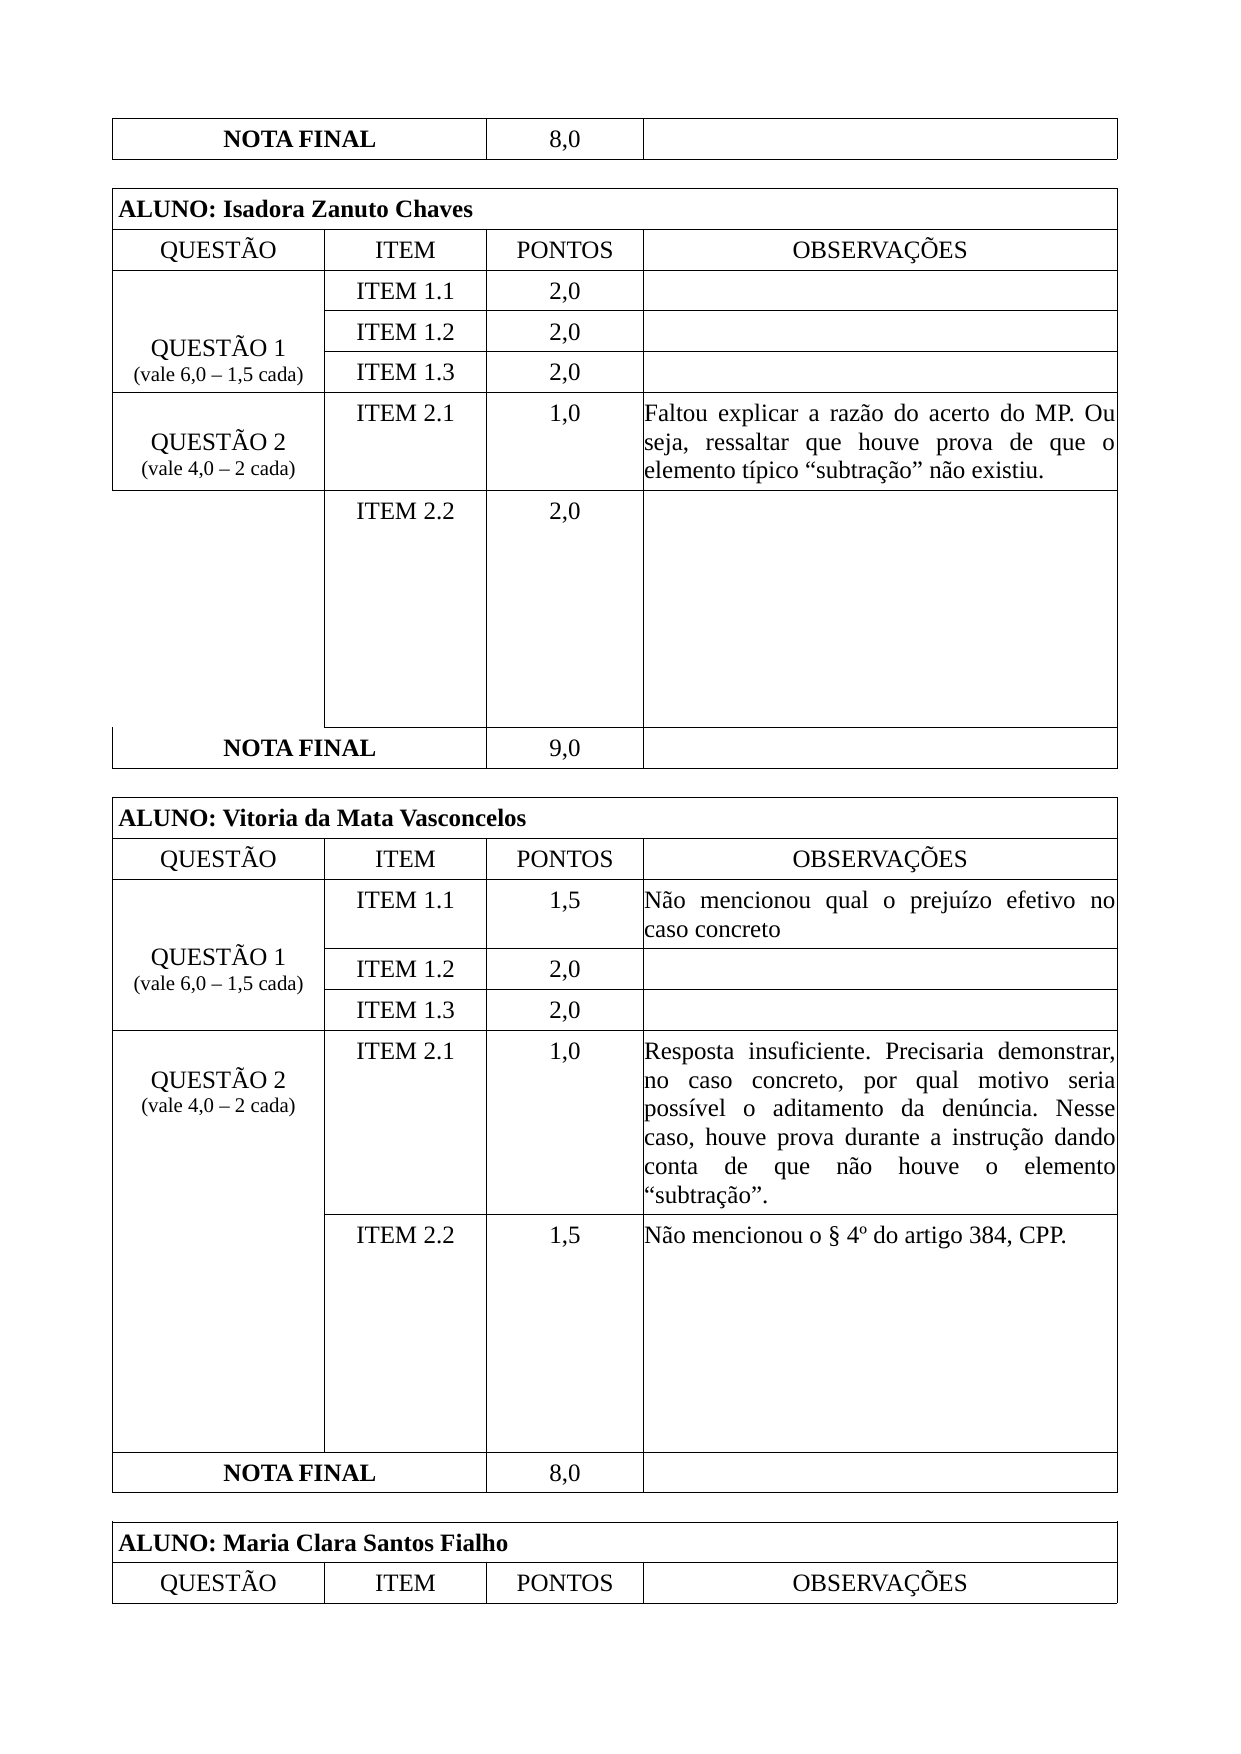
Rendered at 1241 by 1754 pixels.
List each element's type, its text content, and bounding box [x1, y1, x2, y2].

table_cell ITEM 1.3 [325, 990, 486, 1030]
table_cell ITEM 2.1 [325, 1031, 486, 1214]
table_cell [644, 271, 1117, 310]
table_cell QUESTÃO 2 (vale 4,0 – 2 cada) [113, 393, 324, 490]
table_cell Não mencionou o § 4º do artigo 384, CPP. [644, 1215, 1117, 1451]
table_cell NOTA FINAL [113, 1453, 486, 1492]
table_cell 2,0 [487, 949, 643, 989]
table_cell [644, 119, 1117, 159]
table_cell Faltou explicar a razão do acerto do MP. Ou seja, ressaltar que houve prova de que o elemento típico “subtração” não existiu. [644, 393, 1117, 490]
table_cell [644, 352, 1117, 392]
table_cell QUESTÃO 1 (vale 6,0 – 1,5 cada) [113, 271, 324, 392]
table_cell PONTOS [487, 839, 643, 879]
table_cell 1,5 [487, 880, 643, 948]
table_cell [644, 491, 1117, 727]
table_cell PONTOS [487, 230, 643, 269]
table_cell ITEM 1.1 [325, 880, 486, 948]
table_cell 2,0 [487, 491, 643, 727]
table_cell 9,0 [487, 728, 643, 768]
table_cell ITEM [325, 839, 486, 879]
table_cell [644, 311, 1117, 351]
table_cell [644, 949, 1117, 989]
table_cell Não mencionou qual o prejuízo efetivo no caso concreto [644, 880, 1117, 948]
table_cell QUESTÃO 2 (vale 4,0 – 2 cada) [113, 1031, 324, 1451]
table_cell 2,0 [487, 271, 643, 310]
table_cell 2,0 [487, 352, 643, 392]
table_header ALUNO: Maria Clara Santos Fialho [113, 1523, 1117, 1562]
table_cell ITEM 2.2 [325, 491, 486, 727]
table_cell [644, 728, 1117, 768]
table_cell NOTA FINAL [113, 119, 486, 159]
table_cell 2,0 [487, 311, 643, 351]
table_cell OBSERVAÇÕES [644, 839, 1117, 879]
table_cell PONTOS [487, 1563, 643, 1603]
table_cell ITEM [325, 230, 486, 269]
table_cell ITEM 1.2 [325, 949, 486, 989]
table_cell [644, 1453, 1117, 1492]
table_cell Resposta insuficiente. Precisaria demonstrar, no caso concreto, por qual motivo seria possível o aditamento da denúncia. Nesse caso, houve prova durante a instrução dando conta de que não houve o elemento “subtração”. [644, 1031, 1117, 1214]
table_cell ITEM 2.1 [325, 393, 486, 490]
table_cell ITEM [325, 1563, 486, 1603]
table_cell 1,0 [487, 393, 643, 490]
table_cell QUESTÃO 1 (vale 6,0 – 1,5 cada) [113, 880, 324, 1030]
table_cell 8,0 [487, 1453, 643, 1492]
table_cell 2,0 [487, 990, 643, 1030]
table_cell 8,0 [487, 119, 643, 159]
table_header ALUNO: Isadora Zanuto Chaves [113, 189, 1117, 229]
table_cell 1,0 [487, 1031, 643, 1214]
table_cell QUESTÃO [113, 230, 324, 269]
table_cell [644, 990, 1117, 1030]
table_cell OBSERVAÇÕES [644, 230, 1117, 269]
table_cell ITEM 2.2 [325, 1215, 486, 1451]
table_cell QUESTÃO [113, 839, 324, 879]
table_cell 1,5 [487, 1215, 643, 1451]
table_cell ITEM 1.1 [325, 271, 486, 310]
table_cell ITEM 1.2 [325, 311, 486, 351]
table_cell ITEM 1.3 [325, 352, 486, 392]
table_header ALUNO: Vitoria da Mata Vasconcelos [113, 798, 1117, 838]
table_cell OBSERVAÇÕES [644, 1563, 1117, 1603]
table_cell NOTA FINAL [113, 727, 486, 768]
table_cell QUESTÃO [113, 1563, 324, 1603]
